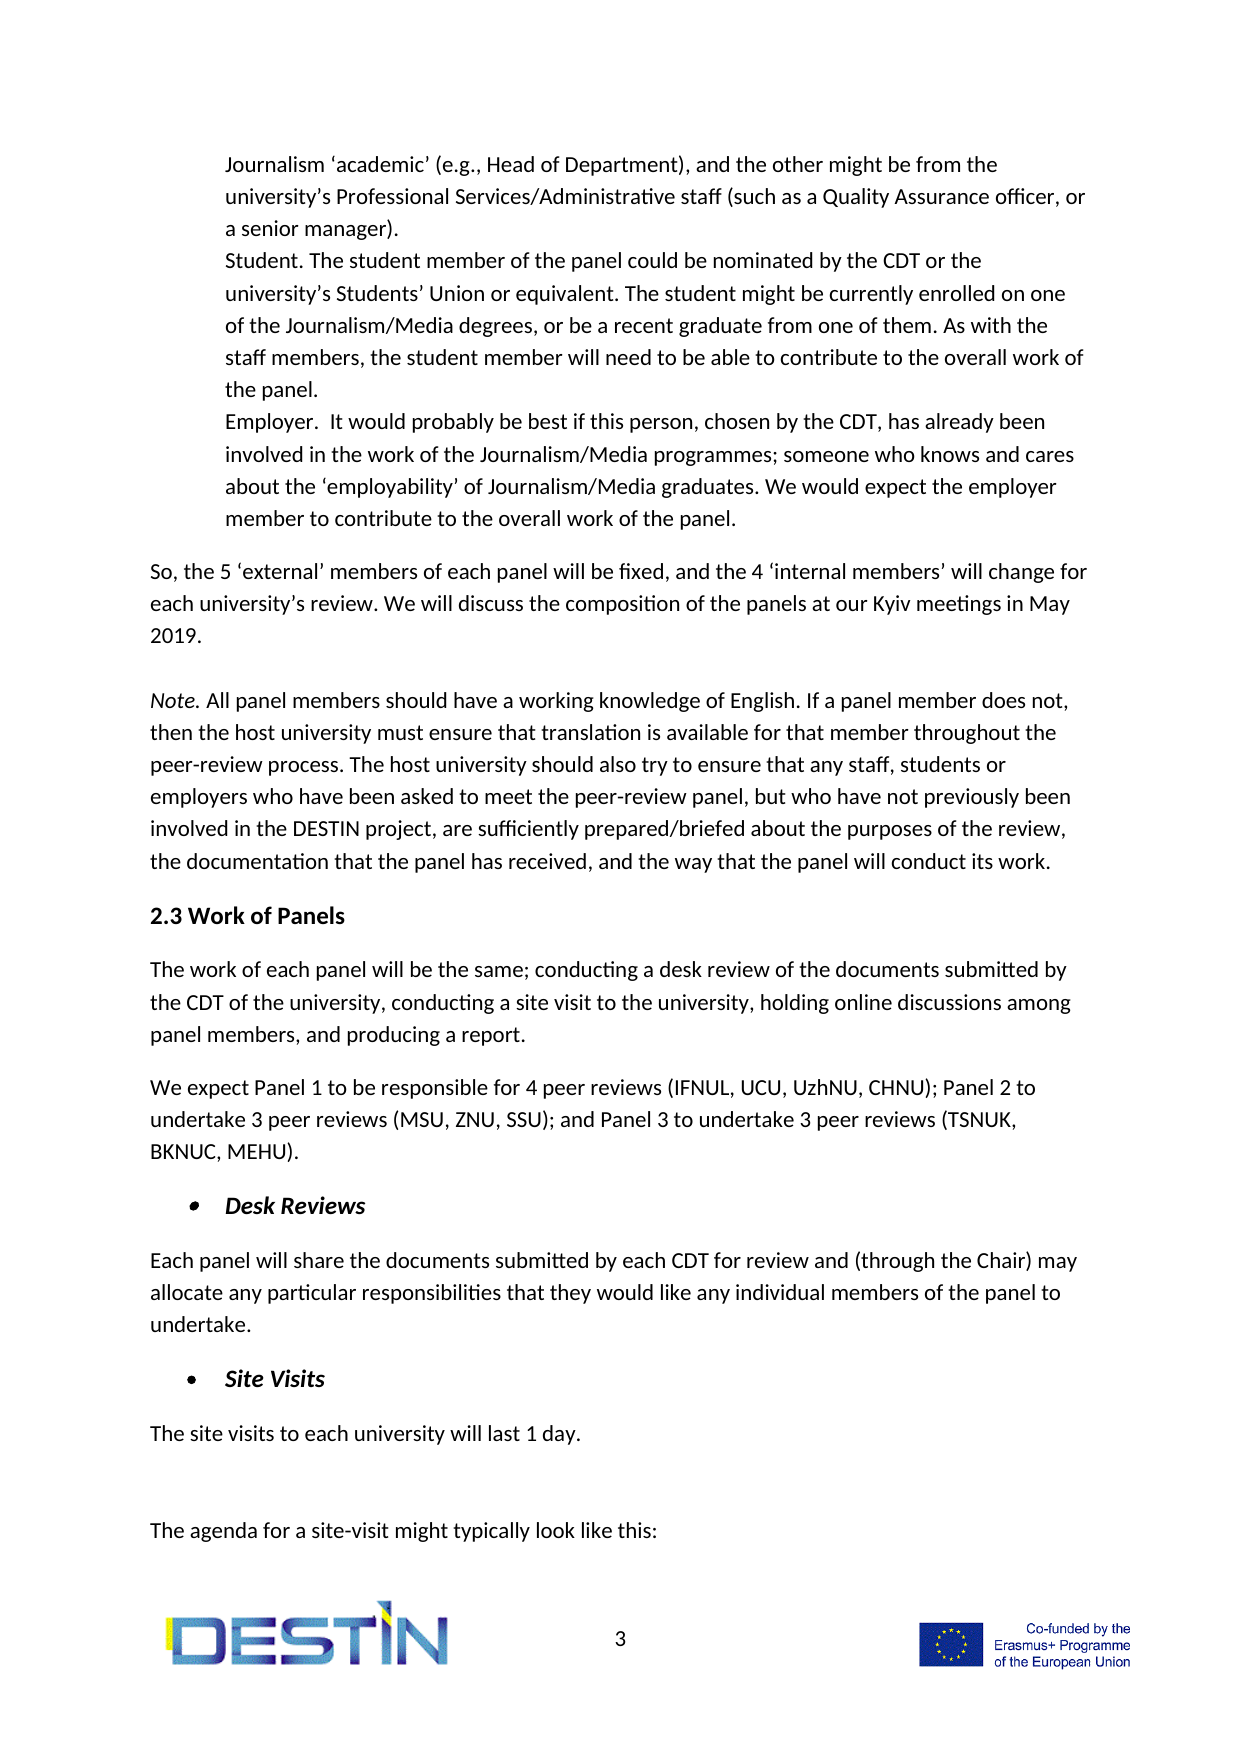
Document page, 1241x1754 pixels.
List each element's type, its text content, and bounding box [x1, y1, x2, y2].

list Site Visits [187, 1364, 1090, 1394]
text Each panel will share the documents submitted by each CDT for review and (through the Chair) may allocate any particular responsibilities that they would like any individual members of the panel to undertake. [150, 1246, 1090, 1339]
list Desk Reviews [187, 1190, 1090, 1221]
list Employer. It would probably be best if this person, chosen by the CDT, has already been involved in the work of the Journalism/Media programmes; someone who knows and cares about the ‘employability’ of Journalism/Media graduates. We would expect the employer member to contribute to the overall work of the panel. [225, 407, 1090, 532]
text The work of each panel will be the same; conducting a desk review of the documents submitted by the CDT of the university, conducting a site visit to the university, holding online discussions among panel members, and producing a report. [150, 956, 1090, 1048]
picture [150, 1598, 464, 1679]
text The site visits to each university will last 1 day. [150, 1419, 1090, 1447]
text The agenda for a site-visit might typically look like this: [150, 1516, 1090, 1544]
text 2.3 Work of Panels [150, 900, 1090, 930]
text We expect Panel 1 to be responsible for 4 peer reviews (IFNUL, UCU, UzhNU, CHNU); Panel 2 to undertake 3 peer reviews (MSU, ZNU, SSU); and Panel 3 to undertake 3 peer reviews (TSNUK, BKNUC, MEHU). [150, 1073, 1090, 1165]
picture [906, 1611, 1141, 1679]
text Note. All panel members should have a working knowledge of English. If a panel member does not, then the host university must ensure that translation is available for that member throughout the peer-review process. The host university should also try to ensure that any staff, students or employers who have been asked to meet the peer-review panel, but who have not previously been involved in the DESTIN project, are sufficiently prepared/briefed about the purposes of the review, the documentation that the panel has received, and the way that the panel will conduct its work. [150, 686, 1090, 875]
text So, the 5 ‘external’ members of each panel will be fixed, and the 4 ‘internal members’ will change for each university’s review. We will discuss the composition of the panels at our Kyiv meetings in May 2019. [150, 557, 1090, 649]
list Student. The student member of the panel could be nominated by the CDT or the university’s Students’ Union or equivalent. The student might be currently enrolled on one of the Journalism/Media degrees, or be a recent graduate from one of them. As with the staff members, the student member will need to be able to contribute to the overall work of the panel. [225, 247, 1090, 403]
